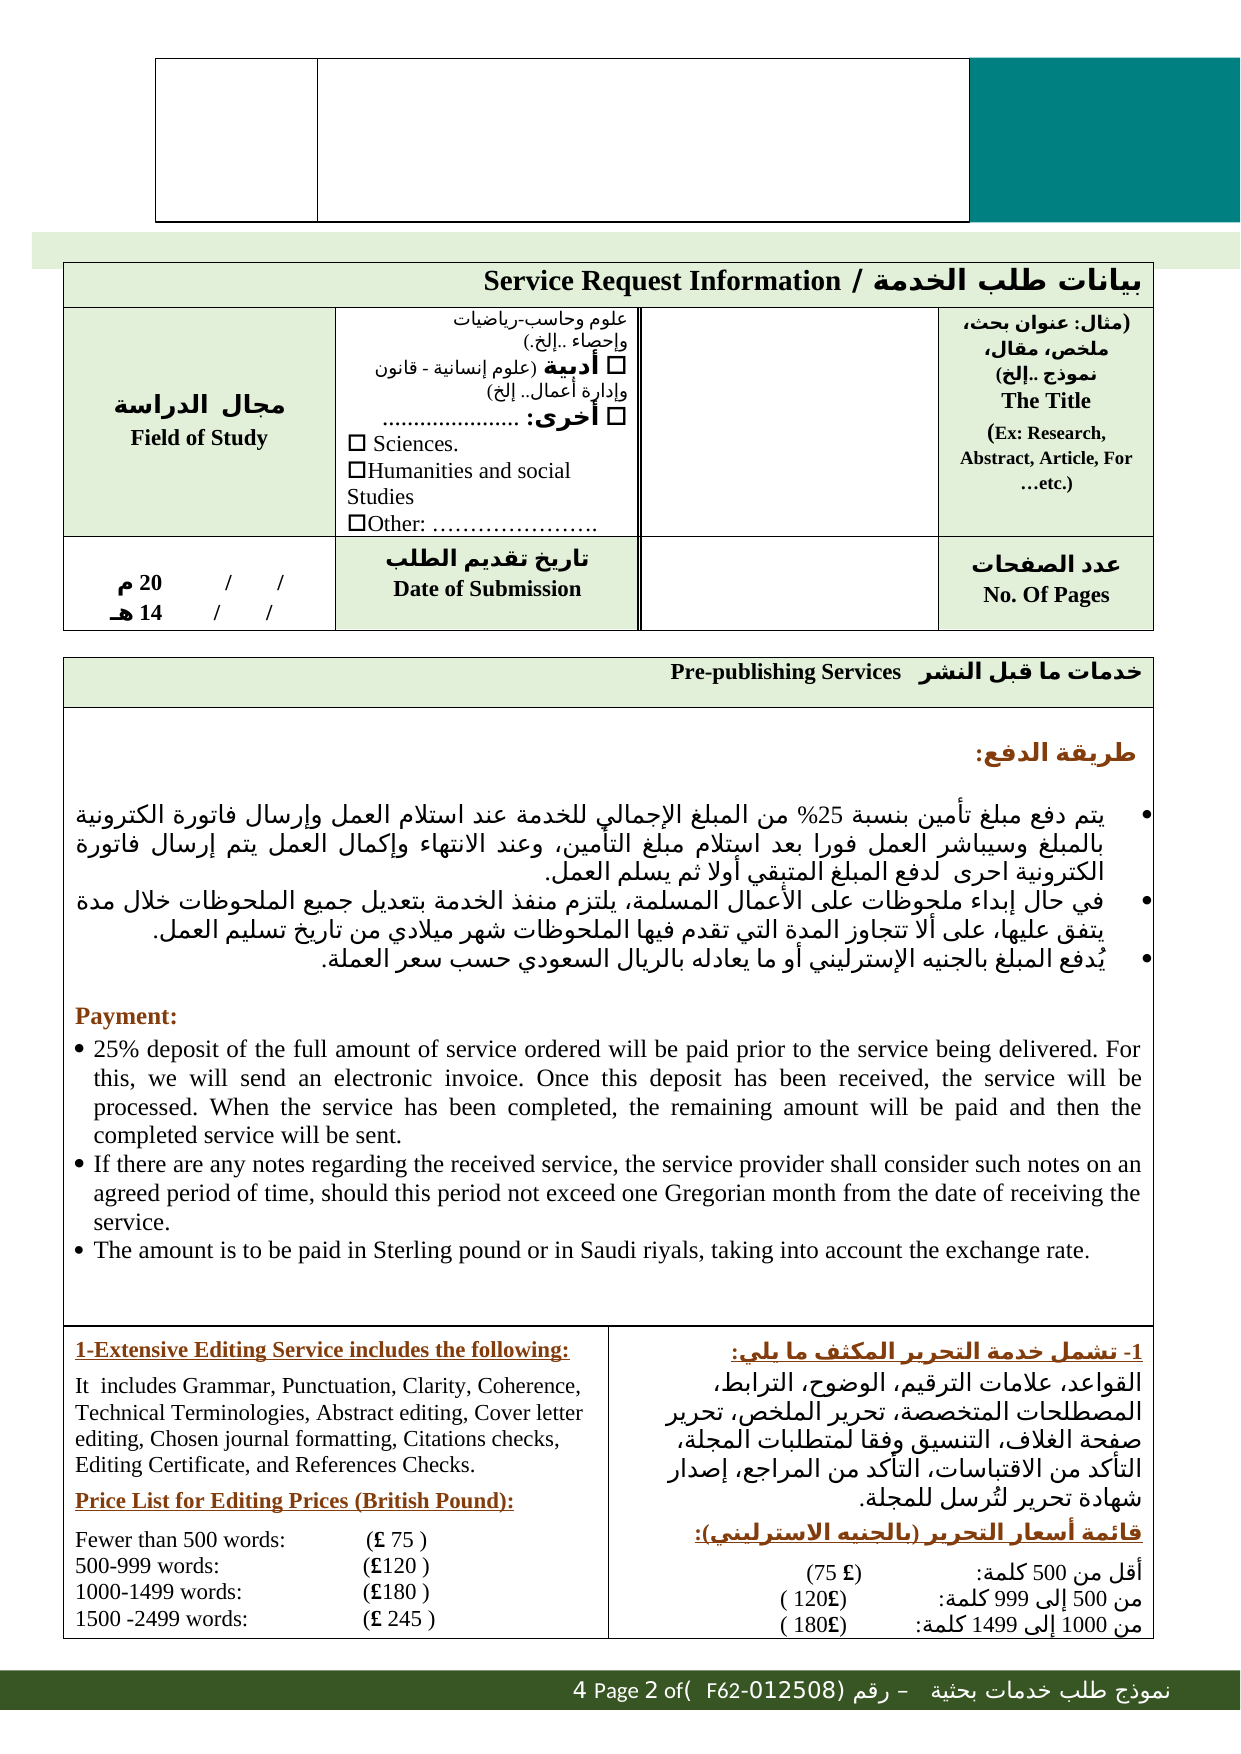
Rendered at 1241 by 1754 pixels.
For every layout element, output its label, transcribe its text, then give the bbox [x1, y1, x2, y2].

table_cell مجال الدراسة Field of Study [64, 308, 335, 536]
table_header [64, 1327, 608, 1638]
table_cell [336, 308, 637, 536]
table_header بيانات طلب الخدمة / Service Request Information [64, 263, 1153, 307]
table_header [609, 1327, 1153, 1638]
table_cell [642, 537, 938, 629]
table_header خدمات ما قبل النشر Pre-publishing Services [64, 658, 1153, 707]
table_cell عدد الصفحات No. Of Pages [939, 537, 1153, 629]
table_cell [642, 308, 938, 536]
table_cell طريقة الدفع: يتم دفع مبلغ تأمين بنسبة 25% من المبلغ الإجمالي للخدمة عند استلام العمل وإرسال فاتورة الكترونية بالمبلغ وسيباشر العمل فورا بعد استلام مبلغ التأمين، وعند الانتهاء وإكمال العمل يتم إرسال فاتورة الكترونية احرى لدفع المبلغ المتبقي أولا ثم يسلم العمل. في حال إبداء ملحوظات على الأعمال المسلمة، يلتزم منفذ الخدمة بتعديل جميع الملحوظات خلال مدة يتفق عليها، على ألا تتجاوز المدة التي تقدم فيها الملحوظات شهر ميلادي من تاريخ تسليم العمل. يُدفع المبلغ بالجنيه الإسترليني أو ما يعادله بالريال السعودي حسب سعر العملة. Payment: 25% deposit of the full amount of service ordered will be paid prior to the service being delivered. For this, we will send an electronic invoice. Once this deposit has been received, the service will be processed. When the service has been completed, the remaining amount will be paid and then the completed service will be sent. If there are any notes regarding the received service, the service provider shall consider such notes on an agreed period of time, should this period not exceed one Gregorian month from the date of receiving the service. The amount is to be paid in Sterling pound or in Saudi riyals, taking into account the exchange rate. [64, 708, 1153, 1325]
table_cell تاريخ تقديم الطلب Date of Submission [336, 537, 637, 629]
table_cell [939, 308, 1153, 536]
table_cell / / 20 م / / 14 هـ [64, 537, 335, 629]
